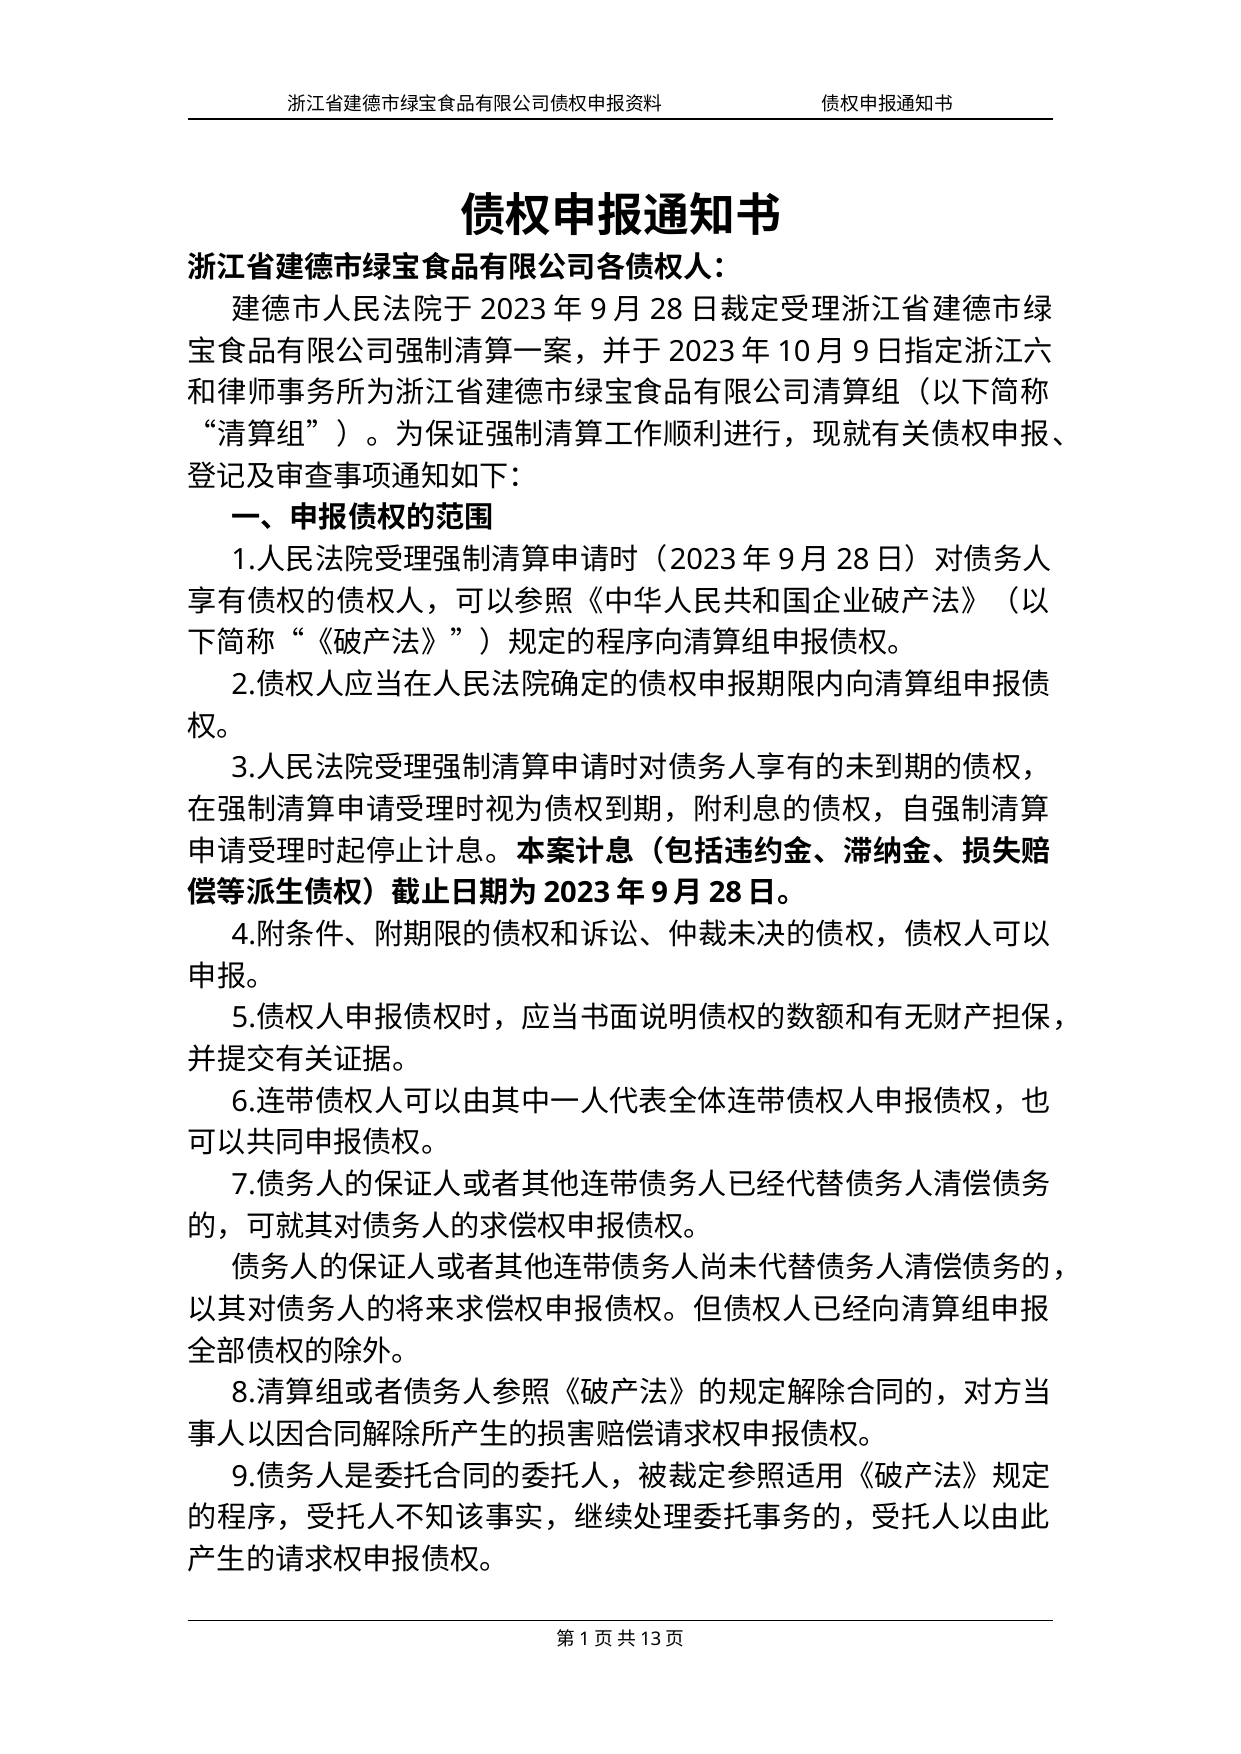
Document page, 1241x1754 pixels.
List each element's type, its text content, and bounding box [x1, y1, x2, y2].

text 5.债权人申报债权时，应当书面说明债权的数额和有无财产担保，并提交有关证据。 [188, 994, 1053, 1078]
text 债权申报通知书 [187, 178, 1053, 244]
text 2.债权人应当在人民法院确定的债权申报期限内向清算组申报债权。 [187, 661, 1053, 744]
text 3.人民法院受理强制清算申请时对债务人享有的未到期的债权，在强制清算申请受理时视为债权到期，附利息的债权，自强制清算申请受理时起停止计息。本案计息（包括违约金、滞纳金、损失赔偿等派生债权）截止日期为2023年9月28日。 [187, 744, 1053, 911]
text 1.人民法院受理强制清算申请时（2023年9月28日）对债务人享有债权的债权人，可以参照《中华人民共和国企业破产法》（以下简称“《破产法》”）规定的程序向清算组申报债权。 [187, 536, 1053, 661]
text 浙江省建德市绿宝食品有限公司各债权人： [187, 244, 1053, 286]
text 9.债务人是委托合同的委托人，被裁定参照适用《破产法》规定的程序，受托人不知该事实，继续处理委托事务的，受托人以由此产生的请求权申报债权。 [187, 1453, 1053, 1578]
text 建德市人民法院于2023年9月28日裁定受理浙江省建德市绿宝食品有限公司强制清算一案，并于2023年10月9日指定浙江六和律师事务所为浙江省建德市绿宝食品有限公司清算组（以下简称“清算组”）。为保证强制清算工作顺利进行，现就有关债权申报、登记及审查事项通知如下： [187, 286, 1053, 494]
text 债务人的保证人或者其他连带债务人尚未代替债务人清偿债务的，以其对债务人的将来求偿权申报债权。但债权人已经向清算组申报全部债权的除外。 [187, 1244, 1053, 1369]
text 一、申报债权的范围 [187, 494, 1053, 536]
text 4.附条件、附期限的债权和诉讼、仲裁未决的债权，债权人可以申报。 [188, 911, 1053, 994]
text 8.清算组或者债务人参照《破产法》的规定解除合同的，对方当事人以因合同解除所产生的损害赔偿请求权申报债权。 [187, 1369, 1053, 1453]
text 6.连带债权人可以由其中一人代表全体连带债权人申报债权，也可以共同申报债权。 [187, 1078, 1053, 1161]
text 7.债务人的保证人或者其他连带债务人已经代替债务人清偿债务的，可就其对债务人的求偿权申报债权。 [187, 1161, 1053, 1244]
